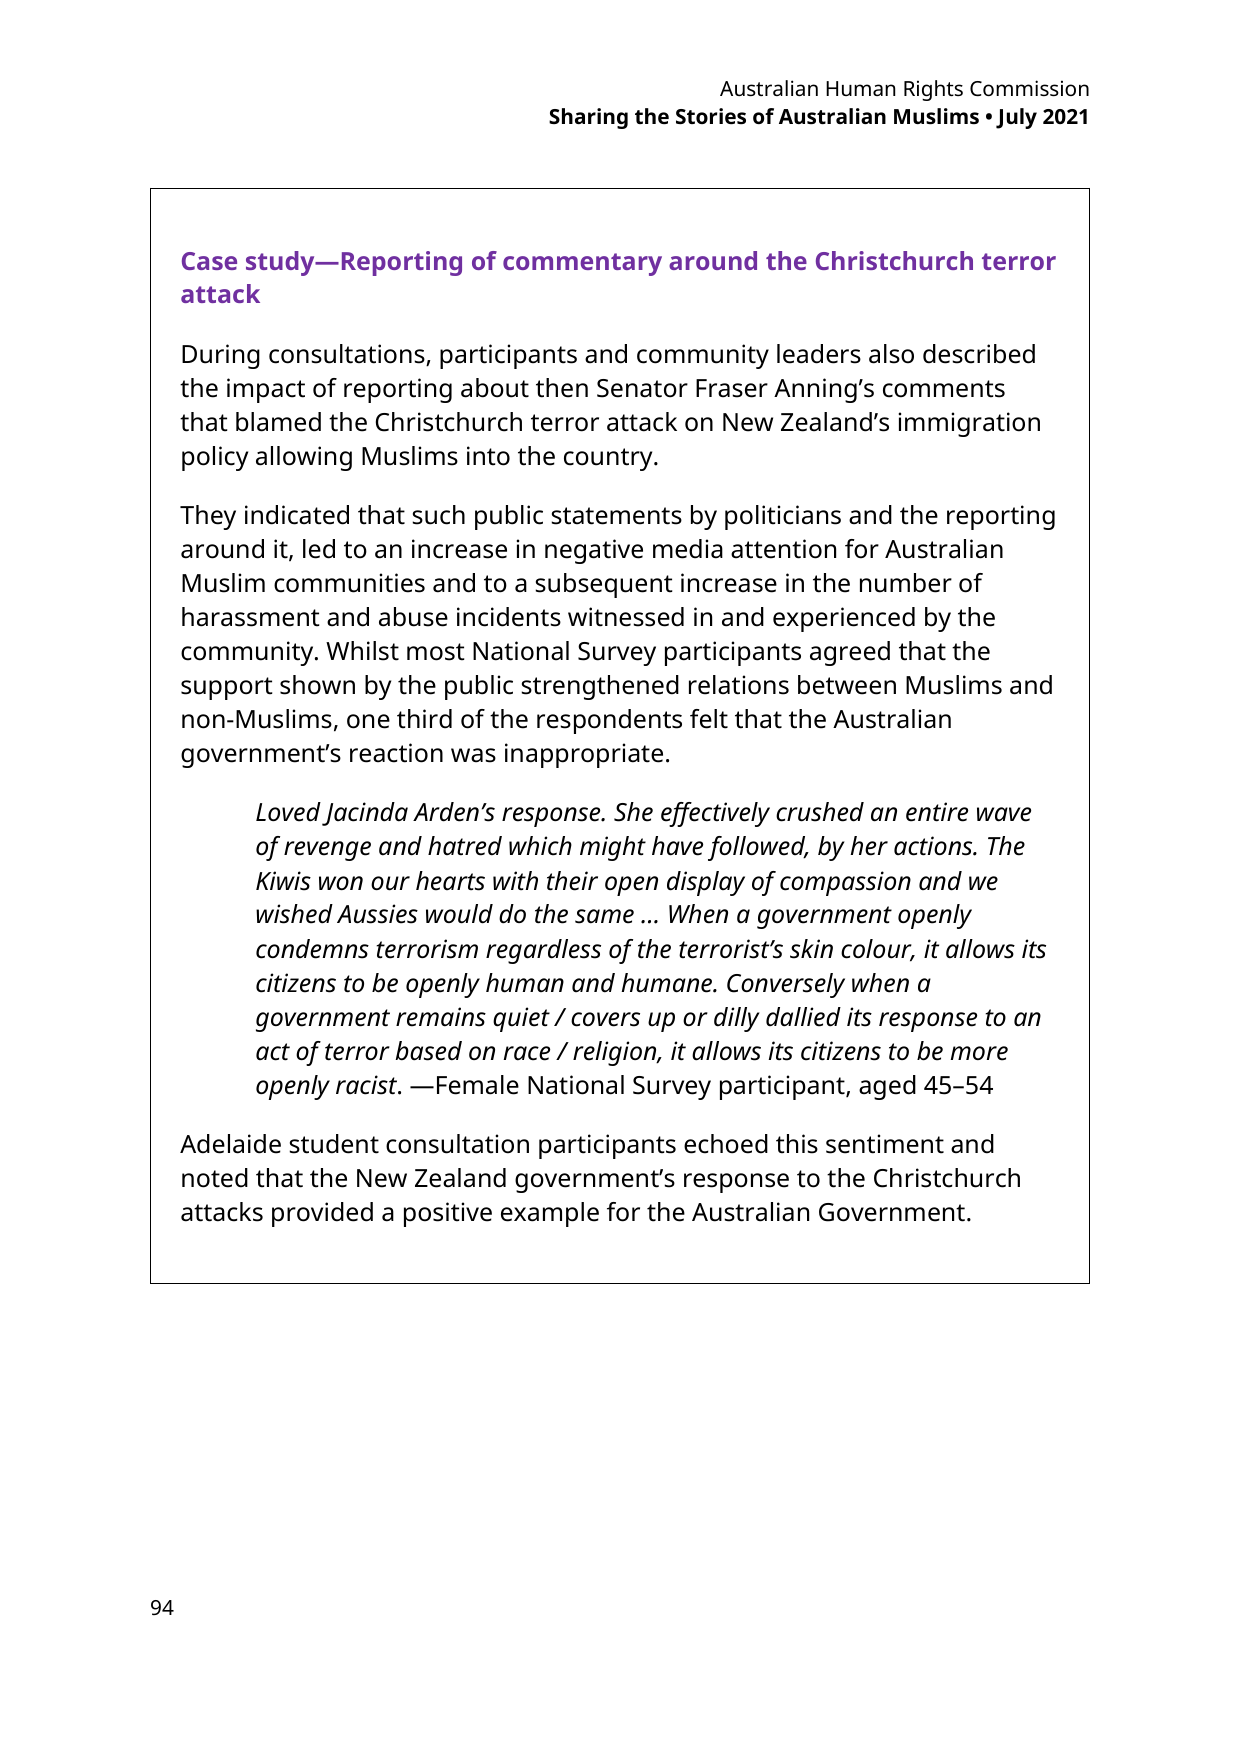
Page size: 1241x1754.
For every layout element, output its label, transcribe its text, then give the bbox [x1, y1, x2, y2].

table_header Case study—Reporting of commentary around the Christchurch terror attack During consultations, participants and community leaders also described the impact of reporting about then Senator Fraser Anning’s comments that blamed the Christchurch terror attack on New Zealand’s immigration policy allowing Muslims into the country. They indicated that such public statements by politicians and the reporting around it, led to an increase in negative media attention for Australian Muslim communities and to a subsequent increase in the number of harassment and abuse incidents witnessed in and experienced by the community. Whilst most National Survey participants agreed that the support shown by the public strengthened relations between Muslims and non-Muslims, one third of the respondents felt that the Australian government’s reaction was inappropriate. Loved Jacinda Arden’s response. She effectively crushed an entire wave of revenge and hatred which might have followed, by her actions. The Kiwis won our hearts with their open display of compassion and we wished Aussies would do the same … When a government openly condemns terrorism regardless of the terrorist’s skin colour, it allows its citizens to be openly human and humane. Conversely when a government remains quiet / covers up or dilly dallied its response to an act of terror based on race / religion, it allows its citizens to be more openly racist. —Female National Survey participant, aged 45–54 Adelaide student consultation participants echoed this sentiment and noted that the New Zealand government’s response to the Christchurch attacks provided a positive example for the Australian Government. [151, 189, 1089, 1283]
